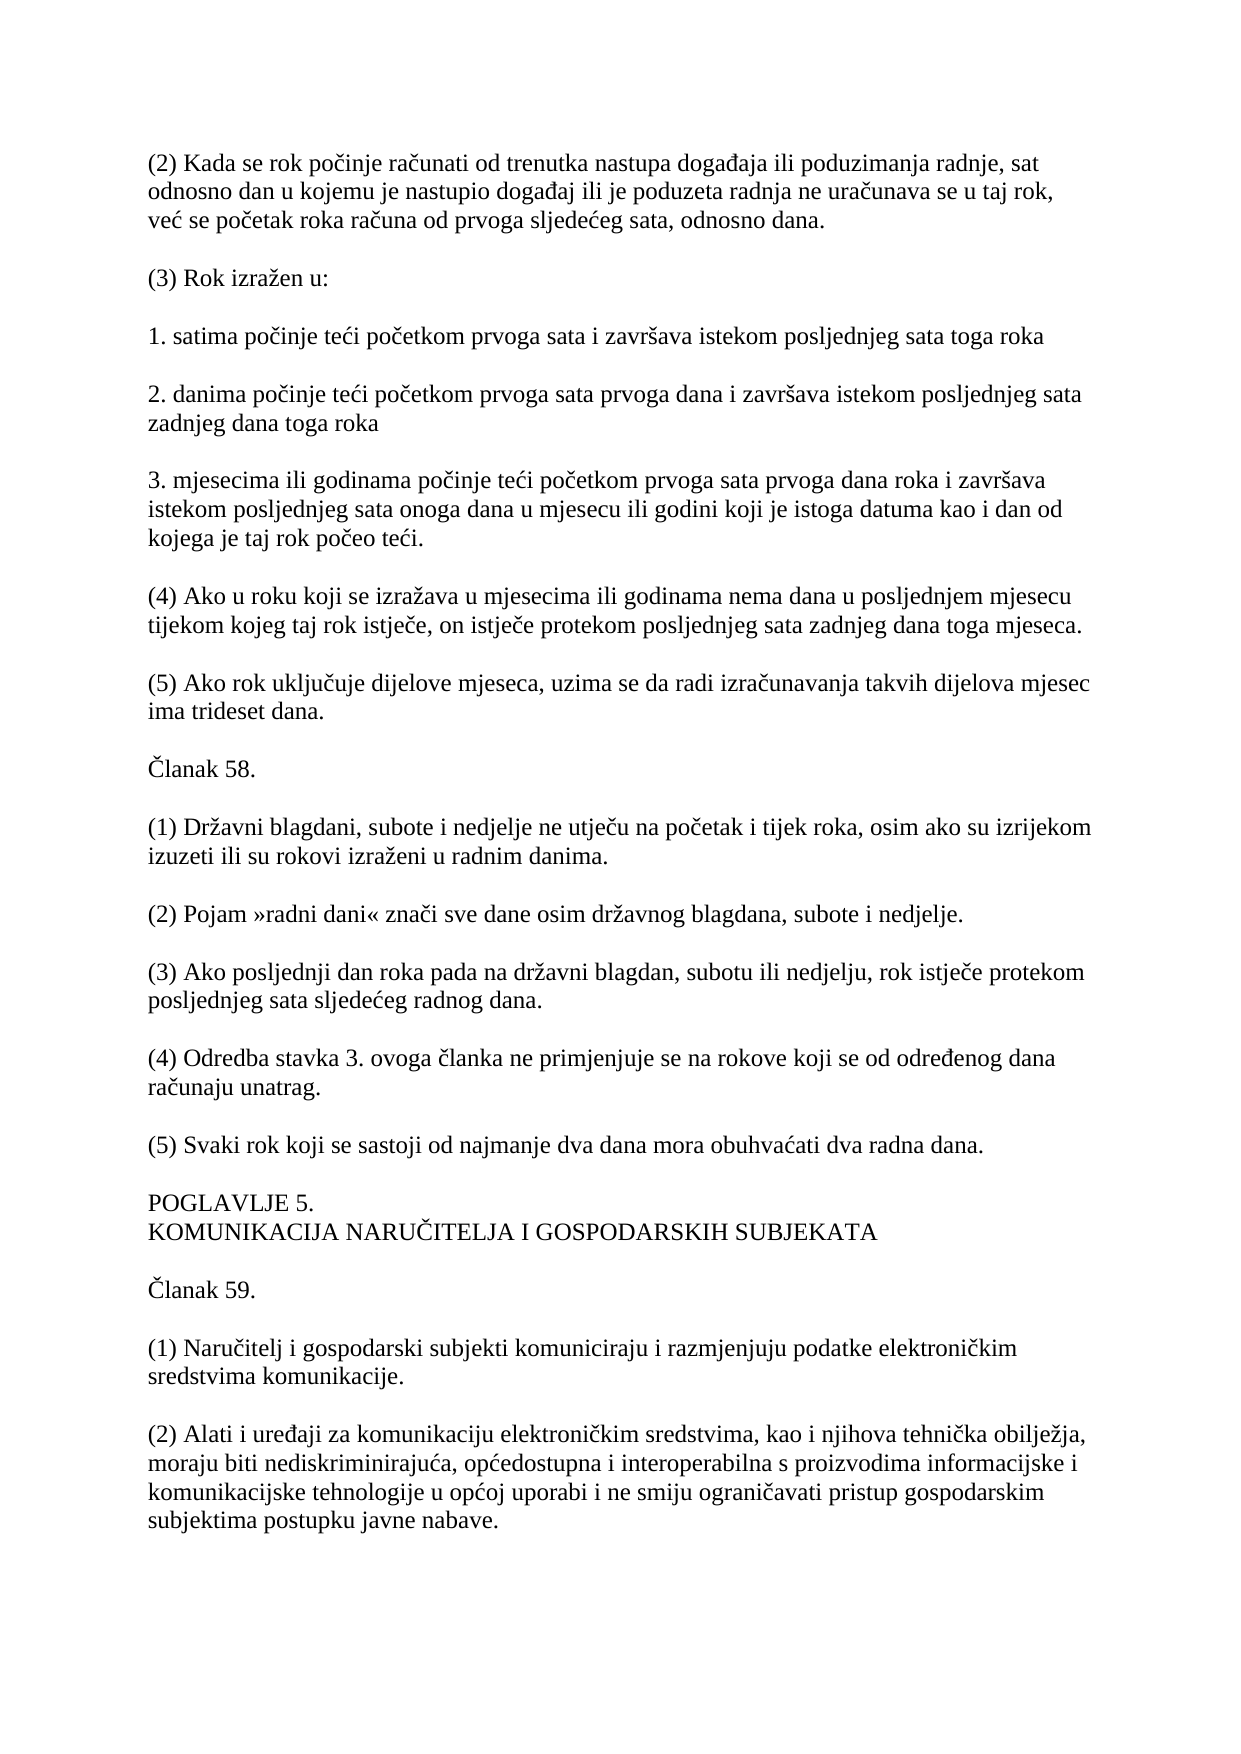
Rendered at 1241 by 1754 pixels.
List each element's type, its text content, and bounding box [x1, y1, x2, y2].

text (3) Ako posljednji dan roka pada na državni blagdan, subotu ili nedjelju, rok istječe protekom posljednjeg sata sljedećeg radnog dana. [148, 957, 1093, 1014]
text (2) Alati i uređaji za komunikaciju elektroničkim sredstvima, kao i njihova tehnička obilježja, moraju biti nediskriminirajuća, općedostupna i interoperabilna s proizvodima informacijske i komunikacijske tehnologije u općoj uporabi i ne smiju ograničavati pristup gospodarskim subjektima postupku javne nabave. [148, 1419, 1093, 1534]
text 3. mjesecima ili godinama počinje teći početkom prvoga sata prvoga dana roka i završava istekom posljednjeg sata onoga dana u mjesecu ili godini koji je istoga datuma kao i dan od kojega je taj rok počeo teći. [148, 466, 1093, 552]
text (1) Državni blagdani, subote i nedjelje ne utječu na početak i tijek roka, osim ako su izrijekom izuzeti ili su rokovi izraženi u radnim danima. [148, 812, 1093, 870]
text (4) Ako u roku koji se izražava u mjesecima ili godinama nema dana u posljednjem mjesecu tijekom kojeg taj rok istječe, on istječe protekom posljednjeg sata zadnjeg dana toga mjeseca. [148, 581, 1093, 638]
text (3) Rok izražen u: [148, 263, 1093, 292]
text (2) Pojam »radni dani« znači sve dane osim državnog blagdana, subote i nedjelje. [148, 899, 1093, 928]
text Članak 58. [148, 754, 1093, 783]
text (5) Svaki rok koji se sastoji od najmanje dva dana mora obuhvaćati dva radna dana. [148, 1130, 1093, 1159]
text (1) Naručitelj i gospodarski subjekti komuniciraju i razmjenjuju podatke elektroničkim sredstvima komunikacije. [148, 1333, 1093, 1390]
text 1. satima počinje teći početkom prvoga sata i završava istekom posljednjeg sata toga roka [148, 321, 1093, 350]
text 2. danima počinje teći početkom prvoga sata prvoga dana i završava istekom posljednjeg sata zadnjeg dana toga roka [148, 379, 1093, 436]
text (4) Odredba stavka 3. ovoga članka ne primjenjuje se na rokove koji se od određenog dana računaju unatrag. [148, 1043, 1093, 1101]
text (5) Ako rok uključuje dijelove mjeseca, uzima se da radi izračunavanja takvih dijelova mjesec ima trideset dana. [148, 668, 1093, 725]
text (2) Kada se rok počinje računati od trenutka nastupa događaja ili poduzimanja radnje, sat odnosno dan u kojemu je nastupio događaj ili je poduzeta radnja ne uračunava se u taj rok, već se početak roka računa od prvoga sljedećeg sata, odnosno dana. [148, 148, 1093, 234]
text POGLAVLJE 5. KOMUNIKACIJA NARUČITELJA I GOSPODARSKIH SUBJEKATA [148, 1188, 1093, 1246]
text Članak 59. [148, 1275, 1093, 1303]
